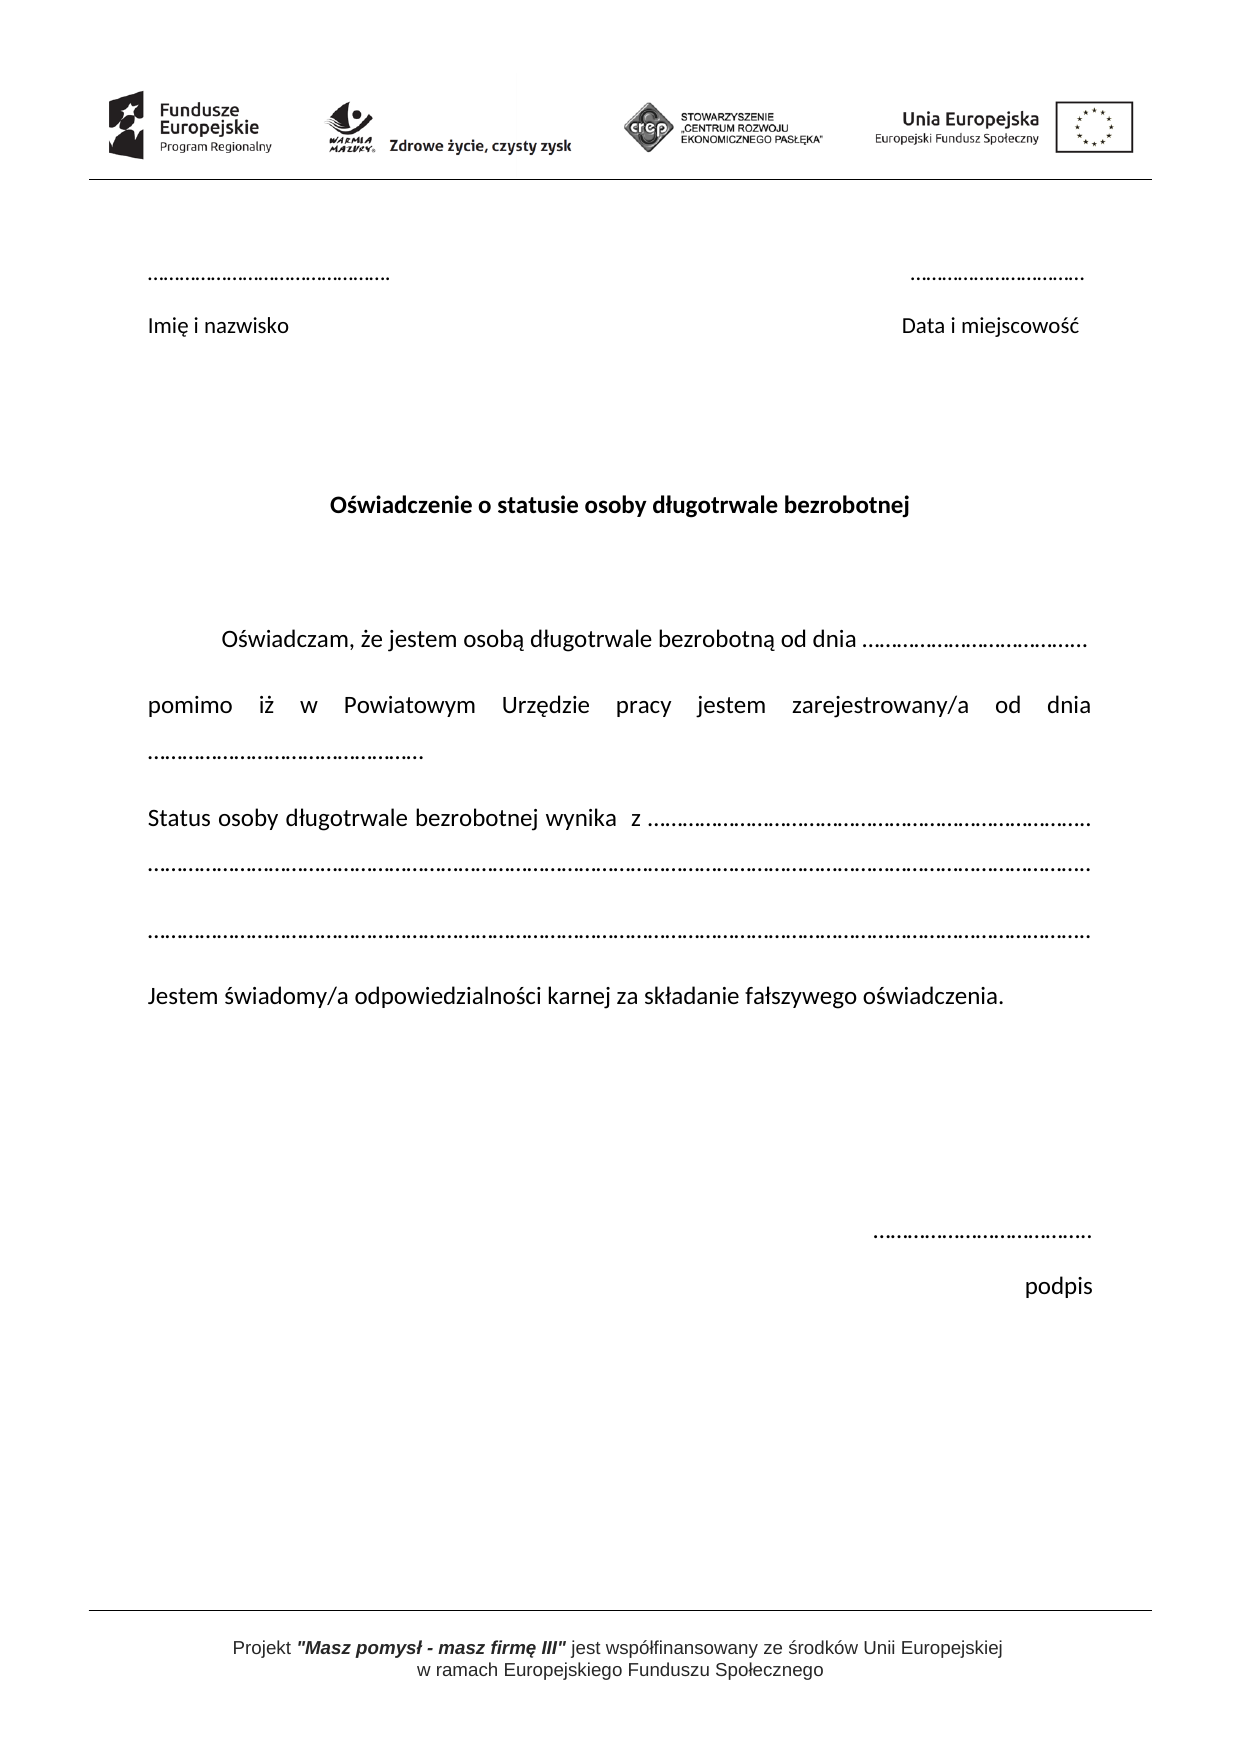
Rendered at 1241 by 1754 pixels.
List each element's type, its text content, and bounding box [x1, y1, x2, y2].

text Imię i nazwisko Data i miejscowość [148, 311, 1093, 339]
text Oświadczam, że jestem osobą długotrwale bezrobotną od dnia ………………………………... [148, 623, 1093, 653]
text Oświadczenie o statusie osoby długotrwale bezrobotnej [148, 490, 1093, 520]
text pomimo iż w Powiatowym Urzędzie pracy jestem zarejestrowany/a od dnia ………………………………………… [148, 689, 1093, 766]
text Status osoby długotrwale bezrobotnej wynika z ………………………………………………………………….. ……………………………………………………………………………………………………………………………………………….. [148, 802, 1093, 878]
picture [91, 73, 1149, 177]
text ……………………………………………………………………………………………………………………………………………….. [148, 914, 1093, 944]
text Jestem świadomy/a odpowiedzialności karnej za składanie fałszywego oświadczenia. [148, 981, 1093, 1011]
text ………………………………………. …………………………… [148, 258, 1093, 286]
text ……………………………….. [148, 1214, 1093, 1245]
text podpis [148, 1270, 1093, 1301]
